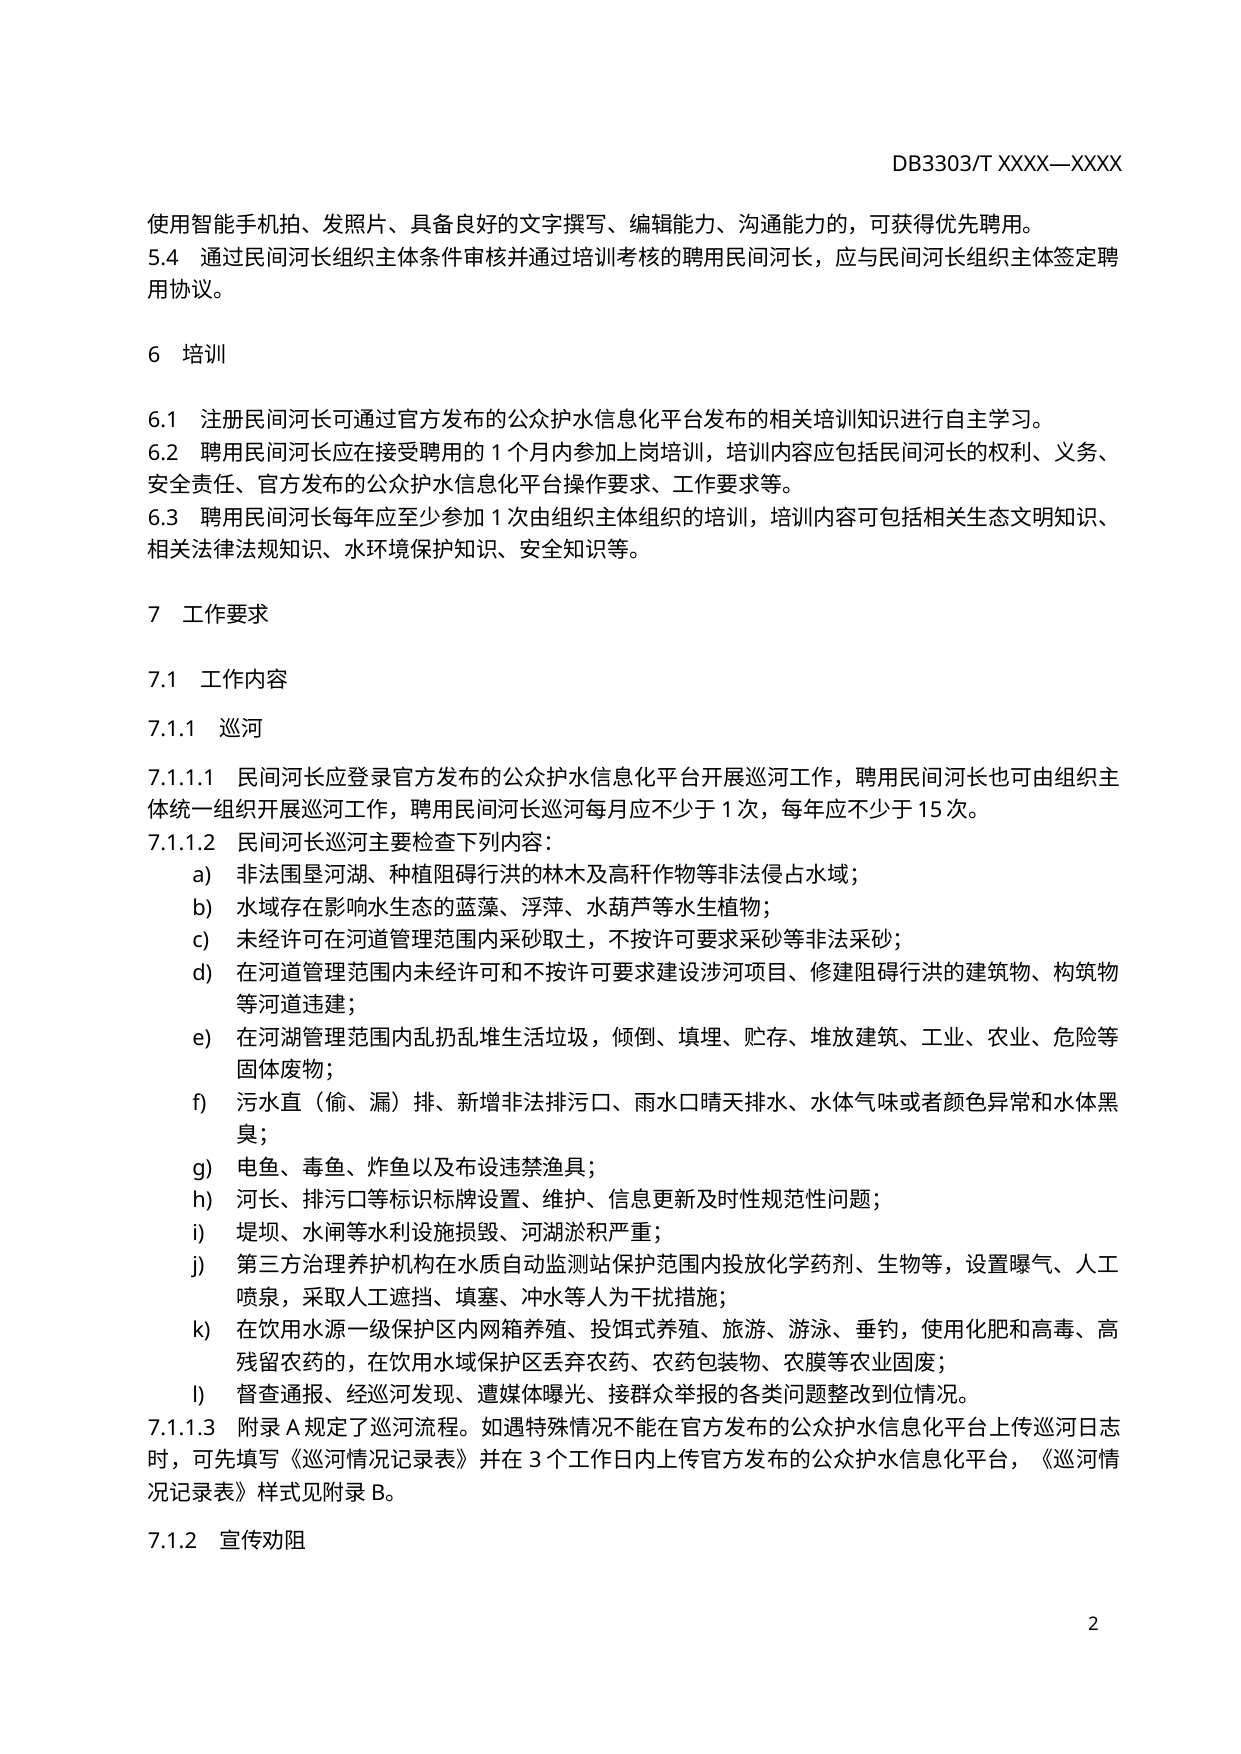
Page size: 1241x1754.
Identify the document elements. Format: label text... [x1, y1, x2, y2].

text 宣传劝阻 [148, 1523, 1122, 1556]
text 民间河长应登录官方发布的公众护水信息化平台开展巡河工作，聘用民间河长也可由组织主体统一组织开展巡河工作，聘用民间河长巡河每月应不少于1次，每年应不少于15次。 [148, 759, 1122, 824]
text 注册民间河长可通过官方发布的公众护水信息化平台发布的相关培训知识进行自主学习。 [148, 402, 1122, 434]
list 非法围垦河湖、种植阻碍行洪的林木及高秆作物等非法侵占水域； [192, 857, 1122, 889]
list 在河道管理范围内未经许可和不按许可要求建设涉河项目、修建阻碍行洪的建筑物、构筑物等河道违建； [192, 954, 1122, 1019]
list 污水直（偷、漏）排、新增非法排污口、雨水口晴天排水、水体气味或者颜色异常和水体黑臭； [192, 1084, 1122, 1149]
list 在河湖管理范围内乱扔乱堆生活垃圾，倾倒、填埋、贮存、堆放建筑、工业、农业、危险等固体废物； [192, 1019, 1122, 1084]
list 河长、排污口等标识标牌设置、维护、信息更新及时性规范性问题； [192, 1182, 1122, 1214]
list 第三方治理养护机构在水质自动监测站保护范围内投放化学药剂、生物等，设置曝气、人工喷泉，采取人工遮挡、填塞、冲水等人为干扰措施； [192, 1247, 1122, 1312]
text 附录A规定了巡河流程。如遇特殊情况不能在官方发布的公众护水信息化平台上传巡河日志时，可先填写《巡河情况记录表》并在3个工作日内上传官方发布的公众护水信息化平台，《巡河情况记录表》样式见附录B。 [148, 1409, 1122, 1507]
list 督查通报、经巡河发现、遭媒体曝光、接群众举报的各类问题整改到位情况。 [192, 1377, 1122, 1409]
text 聘用民间河长每年应至少参加1次由组织主体组织的培训，培训内容可包括相关生态文明知识、相关法律法规知识、水环境保护知识、安全知识等。 [148, 499, 1122, 564]
text 通过民间河长组织主体条件审核并通过培训考核的聘用民间河长，应与民间河长组织主体签定聘用协议。 [148, 239, 1122, 304]
list 未经许可在河道管理范围内采砂取土，不按许可要求采砂等非法采砂； [192, 922, 1122, 954]
text 民间河长巡河主要检查下列内容： [148, 824, 1122, 857]
text 培训 [148, 337, 1122, 369]
text 聘用民间河长应在接受聘用的1个月内参加上岗培训，培训内容应包括民间河长的权利、义务、安全责任、官方发布的公众护水信息化平台操作要求、工作要求等。 [148, 434, 1122, 499]
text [148, 207, 1122, 239]
list 在饮用水源一级保护区内网箱养殖、投饵式养殖、旅游、游泳、垂钓，使用化肥和高毒、高残留农药的，在饮用水域保护区丢弃农药、农药包装物、农膜等农业固废； [192, 1312, 1122, 1377]
text 工作内容 [148, 662, 1122, 694]
text 巡河 [148, 711, 1122, 743]
list 电鱼、毒鱼、炸鱼以及布设违禁渔具； [192, 1149, 1122, 1182]
text 工作要求 [148, 597, 1122, 629]
list 堤坝、水闸等水利设施损毁、河湖淤积严重； [192, 1214, 1122, 1247]
list 水域存在影响水生态的蓝藻、浮萍、水葫芦等水生植物； [192, 889, 1122, 922]
